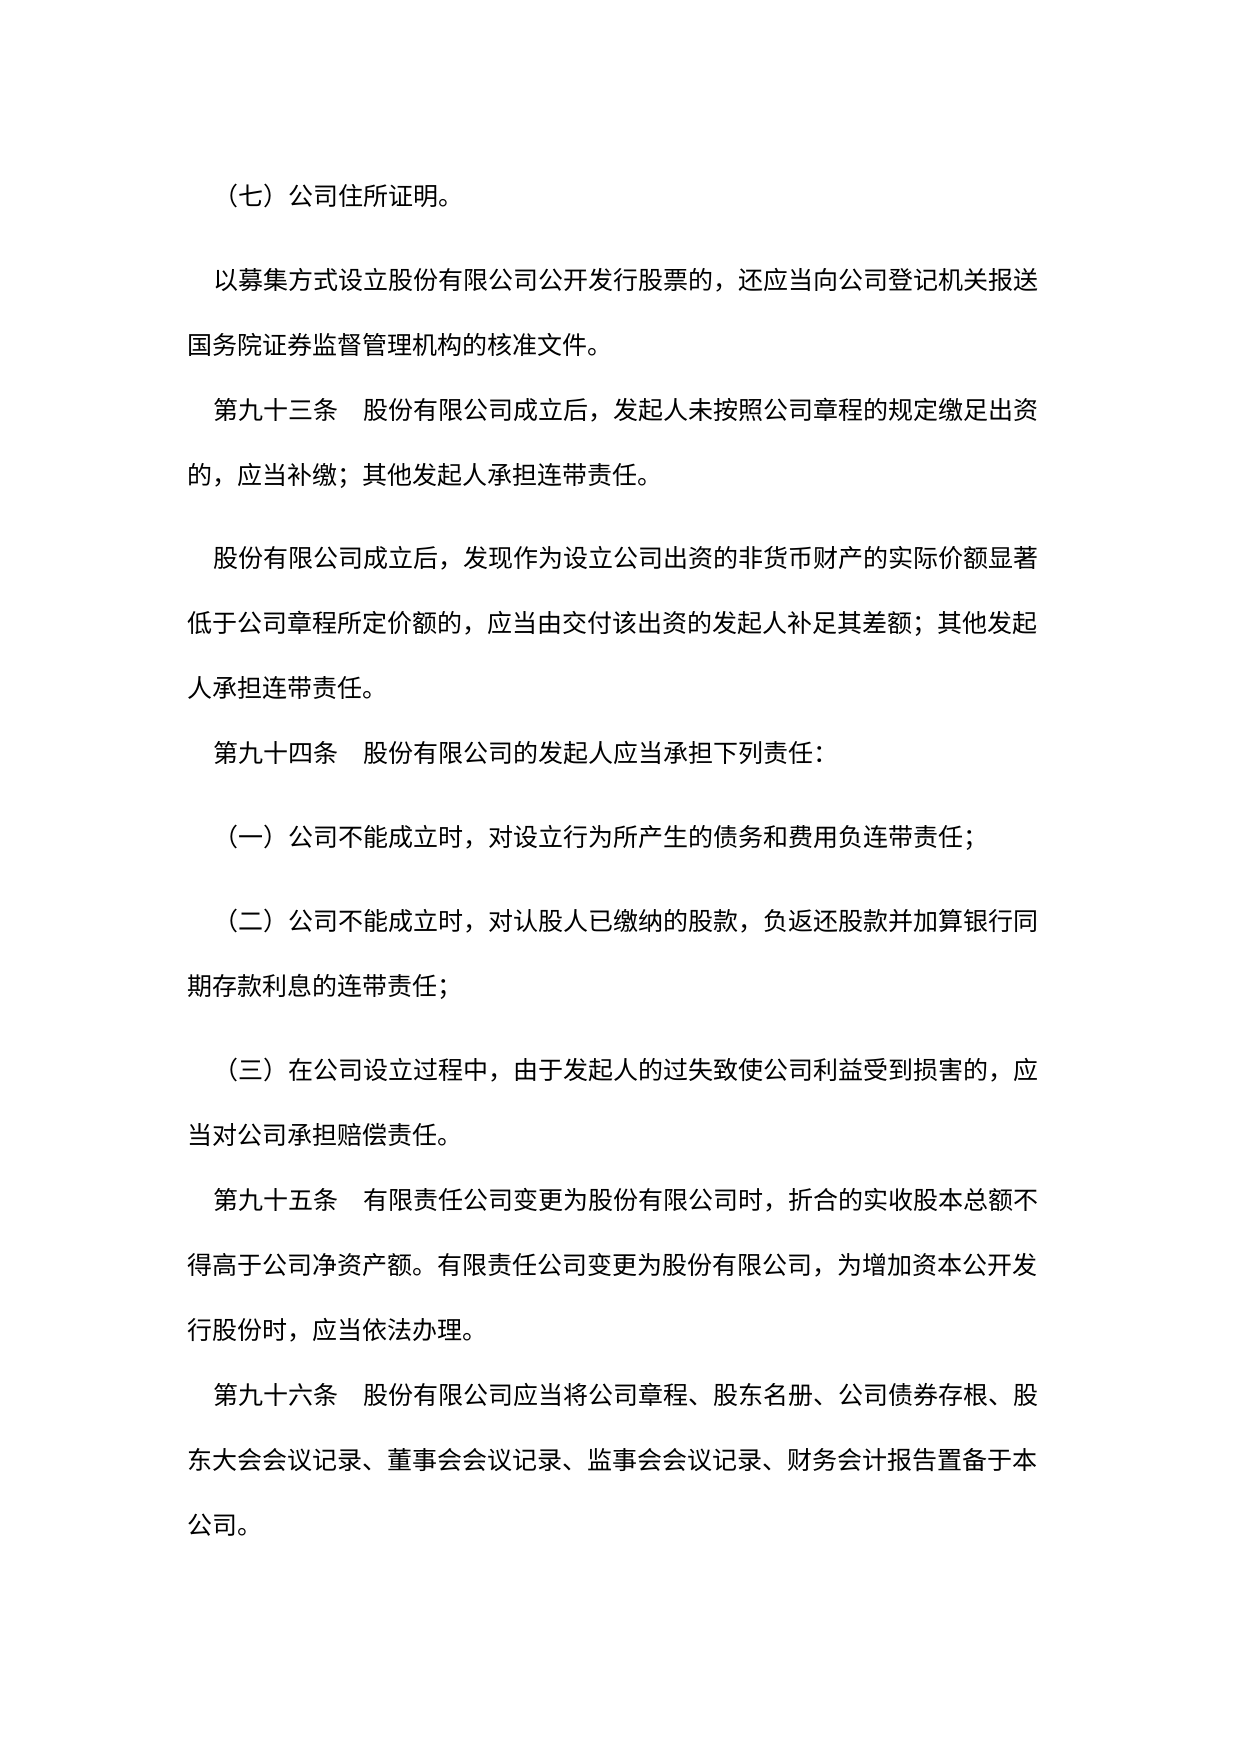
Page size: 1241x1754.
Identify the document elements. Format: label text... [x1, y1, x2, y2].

text （三）在公司设立过程中，由于发起人的过失致使公司利益受到损害的，应当对公司承担赔偿责任。 [187, 1036, 1053, 1166]
text 第九十六条 股份有限公司应当将公司章程、股东名册、公司债券存根、股东大会会议记录、董事会会议记录、监事会会议记录、财务会计报告置备于本公司。 [187, 1361, 1053, 1556]
text （二）公司不能成立时，对认股人已缴纳的股款，负返还股款并加算银行同期存款利息的连带责任； [187, 887, 1053, 1017]
text 股份有限公司成立后，发现作为设立公司出资的非货币财产的实际价额显著低于公司章程所定价额的，应当由交付该出资的发起人补足其差额；其他发起人承担连带责任。 [187, 524, 1053, 719]
text （一）公司不能成立时，对设立行为所产生的债务和费用负连带责任； [187, 803, 1053, 868]
text 第九十四条 股份有限公司的发起人应当承担下列责任： [187, 719, 1053, 784]
text 第九十三条 股份有限公司成立后，发起人未按照公司章程的规定缴足出资的，应当补缴；其他发起人承担连带责任。 [187, 376, 1053, 506]
text 以募集方式设立股份有限公司公开发行股票的，还应当向公司登记机关报送国务院证券监督管理机构的核准文件。 [187, 246, 1053, 376]
text （七）公司住所证明。 [187, 162, 1053, 227]
text 第九十五条 有限责任公司变更为股份有限公司时，折合的实收股本总额不得高于公司净资产额。有限责任公司变更为股份有限公司，为增加资本公开发行股份时，应当依法办理。 [187, 1166, 1053, 1361]
